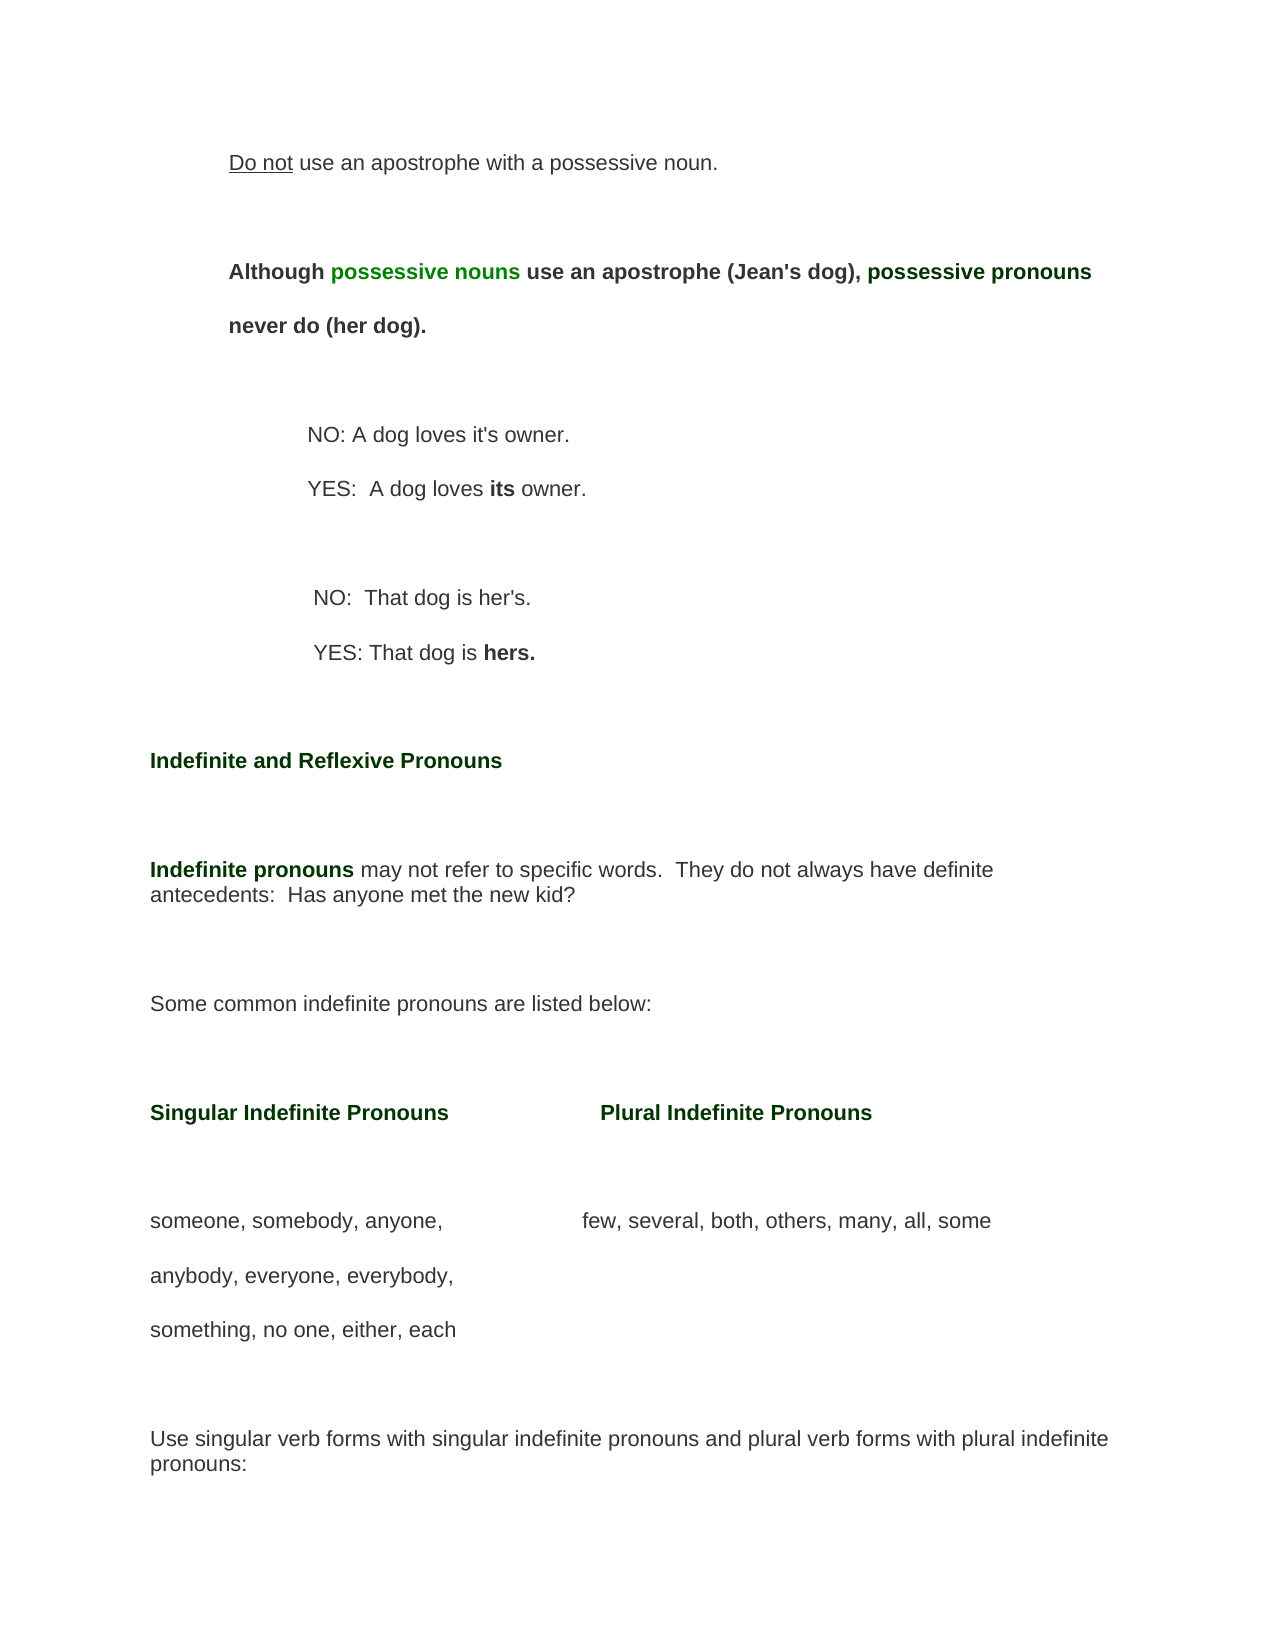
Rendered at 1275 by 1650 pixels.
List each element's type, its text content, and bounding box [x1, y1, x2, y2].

text Indefinite pronouns may not refer to specific words. They do not always have definite antecedents: Has anyone met the new kid? [150, 857, 1125, 907]
text never do (her dog). [150, 313, 1125, 338]
text NO: A dog loves it's owner. [150, 422, 1125, 447]
text Do not use an apostrophe with a possessive noun. [150, 150, 1125, 175]
text anybody, everyone, everybody, [150, 1263, 1125, 1288]
text Indefinite and Reflexive Pronouns [150, 748, 1125, 773]
text Some common indefinite pronouns are listed below: [150, 991, 1125, 1016]
text Singular Indefinite Pronouns Plural Indefinite Pronouns [150, 1099, 1125, 1125]
text NO: That dog is her's. [150, 585, 1125, 610]
text someone, somebody, anyone, few, several, both, others, many, all, some [150, 1208, 1125, 1233]
text YES: A dog loves its owner. [150, 476, 1125, 501]
text Although possessive nouns use an apostrophe (Jean's dog), possessive pronouns [150, 259, 1125, 284]
text something, no one, either, each [150, 1317, 1125, 1342]
text Use singular verb forms with singular indefinite pronouns and plural verb forms with plural indefinite pronouns: [150, 1426, 1125, 1476]
text YES: That dog is hers. [150, 639, 1125, 664]
